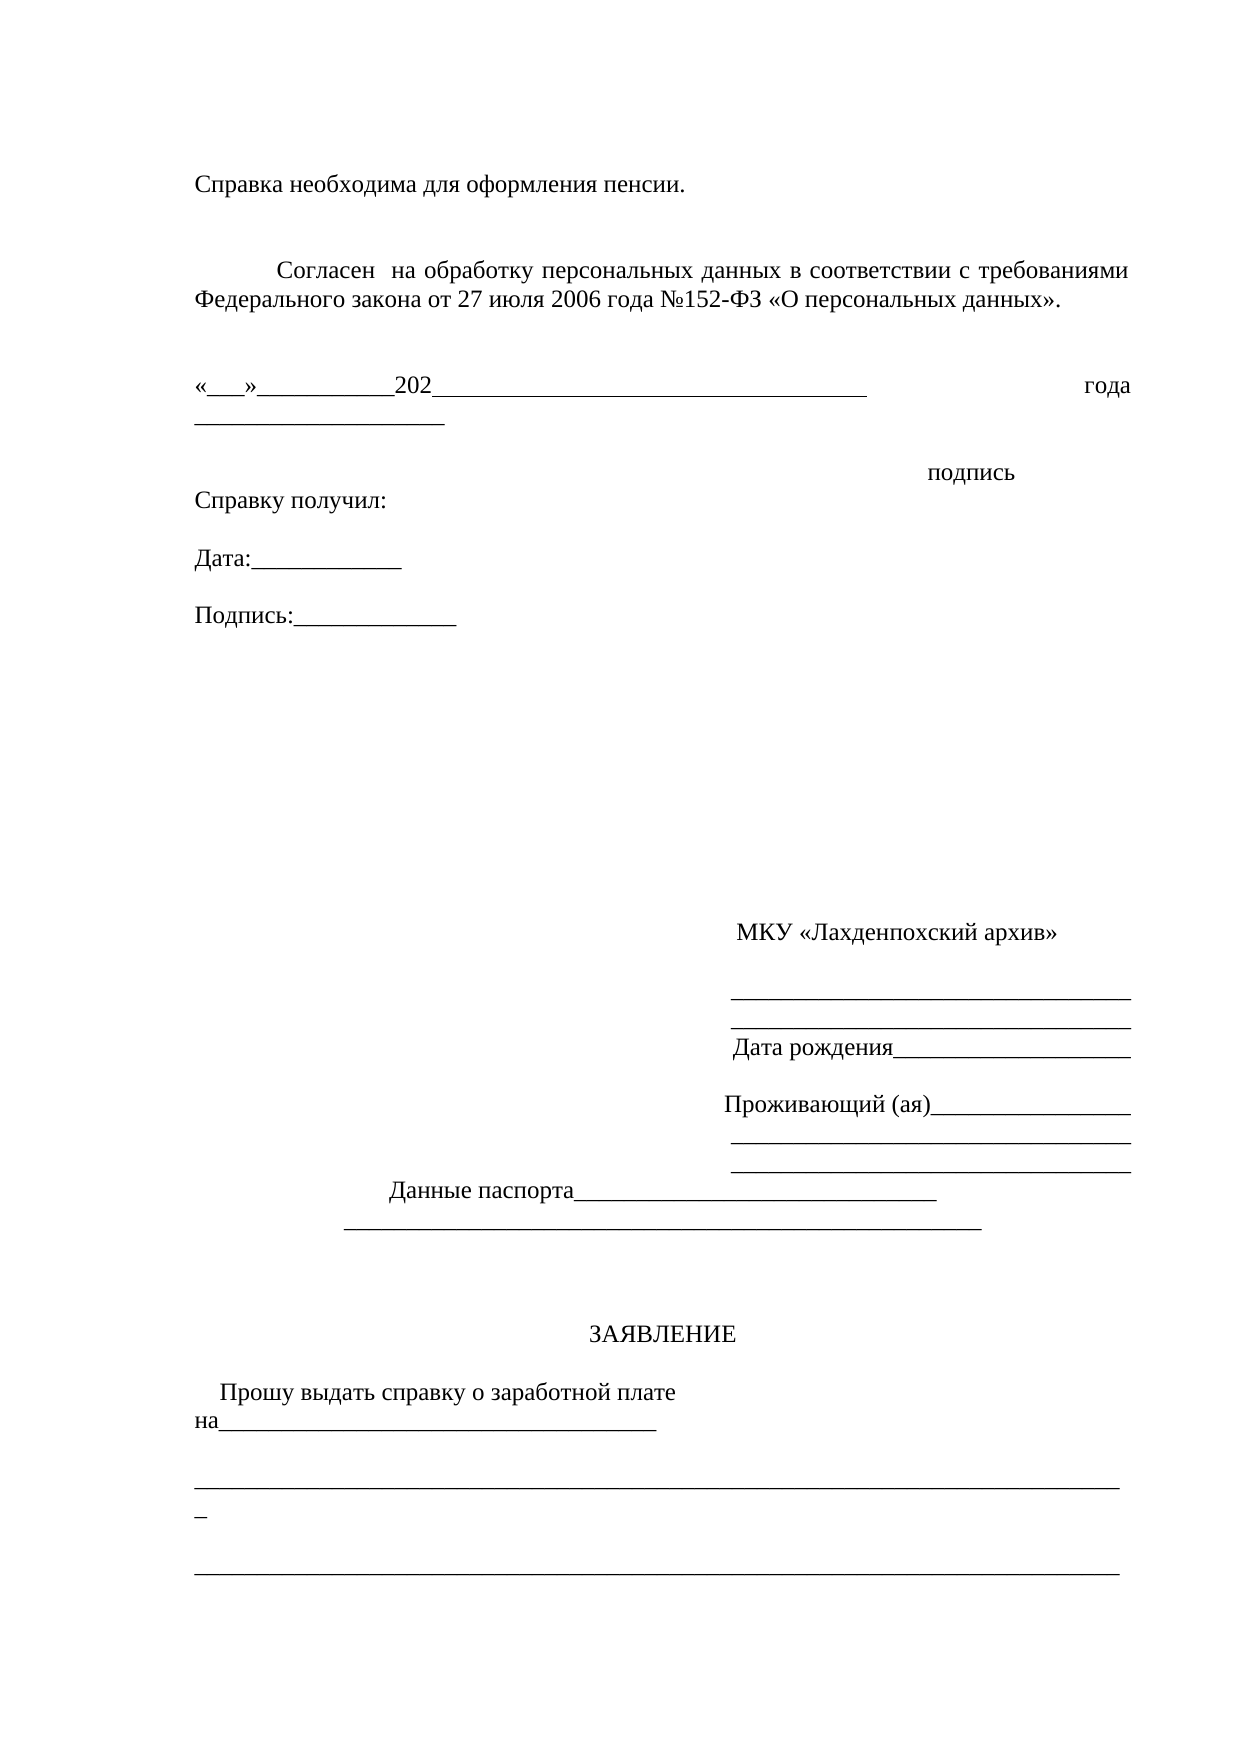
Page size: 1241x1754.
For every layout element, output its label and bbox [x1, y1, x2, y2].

table_header [176, 118, 1149, 1616]
